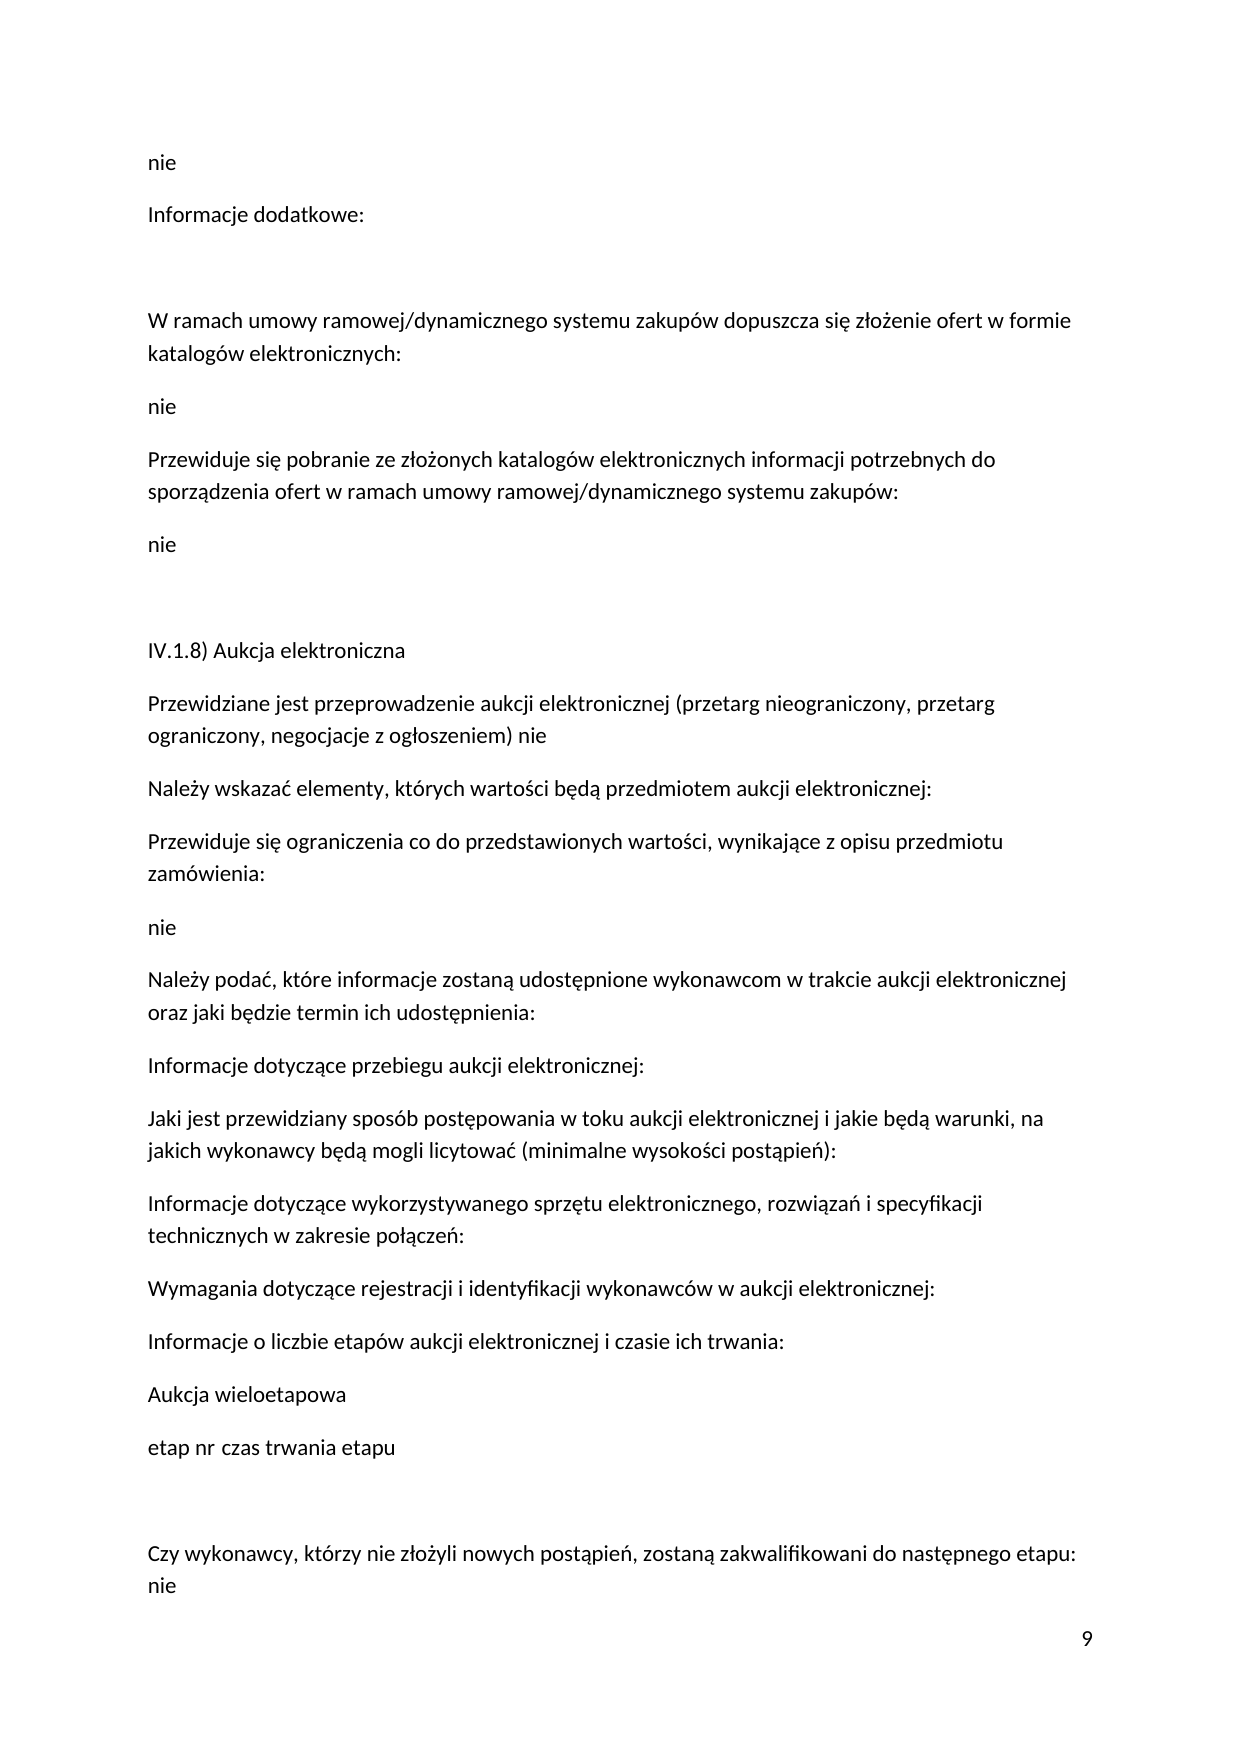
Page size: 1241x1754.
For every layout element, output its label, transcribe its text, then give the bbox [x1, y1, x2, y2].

text nie [148, 913, 1093, 941]
text IV.1.8) Aukcja elektroniczna [148, 636, 1093, 664]
text nie [148, 530, 1093, 558]
text etap nr czas trwania etapu [148, 1433, 1093, 1461]
text Należy wskazać elementy, których wartości będą przedmiotem aukcji elektronicznej: [148, 774, 1093, 802]
text Należy podać, które informacje zostaną udostępnione wykonawcom w trakcie aukcji elektronicznej oraz jaki będzie termin ich udostępnienia: [148, 966, 1093, 1026]
text Czy wykonawcy, którzy nie złożyli nowych postąpień, zostaną zakwalifikowani do następnego etapu: nie [148, 1539, 1093, 1599]
text Przewiduje się pobranie ze złożonych katalogów elektronicznych informacji potrzebnych do sporządzenia ofert w ramach umowy ramowej/dynamicznego systemu zakupów: [148, 445, 1093, 505]
text W ramach umowy ramowej/dynamicznego systemu zakupów dopuszcza się złożenie ofert w formie katalogów elektronicznych: [148, 307, 1093, 367]
text Przewidziane jest przeprowadzenie aukcji elektronicznej (przetarg nieograniczony, przetarg ograniczony, negocjacje z ogłoszeniem) nie [148, 689, 1093, 749]
text Aukcja wieloetapowa [148, 1380, 1093, 1408]
text nie [148, 392, 1093, 420]
text Jaki jest przewidziany sposób postępowania w toku aukcji elektronicznej i jakie będą warunki, na jakich wykonawcy będą mogli licytować (minimalne wysokości postąpień): [148, 1104, 1093, 1164]
text Wymagania dotyczące rejestracji i identyfikacji wykonawców w aukcji elektronicznej: [148, 1274, 1093, 1302]
text nie [148, 148, 1093, 176]
text Informacje dotyczące wykorzystywanego sprzętu elektronicznego, rozwiązań i specyfikacji technicznych w zakresie połączeń: [148, 1189, 1093, 1249]
text Przewiduje się ograniczenia co do przedstawionych wartości, wynikające z opisu przedmiotu zamówienia: [148, 827, 1093, 888]
text Informacje o liczbie etapów aukcji elektronicznej i czasie ich trwania: [148, 1327, 1093, 1355]
text Informacje dotyczące przebiegu aukcji elektronicznej: [148, 1051, 1093, 1079]
text Informacje dodatkowe: [148, 201, 1093, 229]
